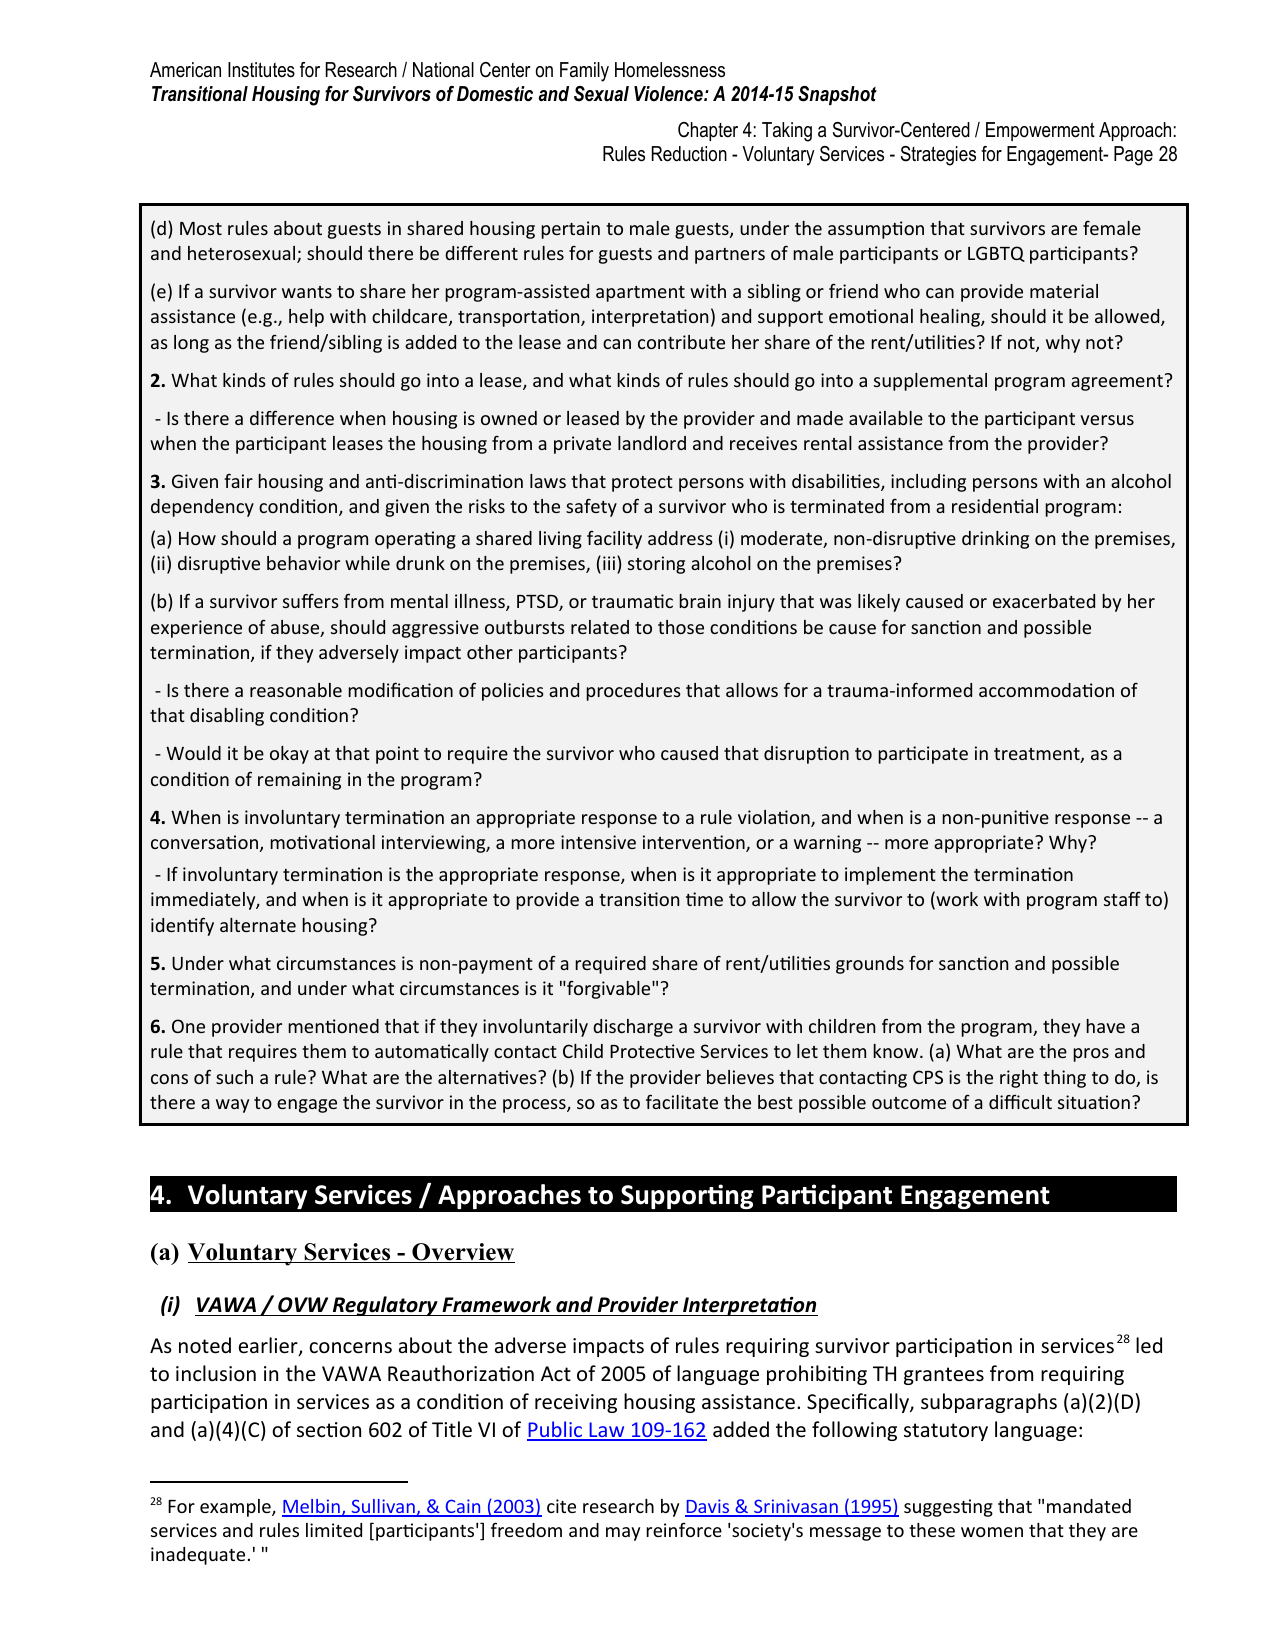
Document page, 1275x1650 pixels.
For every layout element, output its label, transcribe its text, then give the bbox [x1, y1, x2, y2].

text (d) Most rules about guests in shared housing pertain to male guests, under the assumption that survivors are female and heterosexual; should there be different rules for guests and partners of male participants or LGBTQ participants? [142, 206, 1186, 266]
text - Is there a reasonable modification of policies and procedures that allows for a trauma-informed accommodation of that disabling condition? [142, 666, 1186, 728]
text - Is there a difference when housing is owned or leased by the provider and made available to the participant versus when the participant leases the housing from a private landlord and receives rental assistance from the provider? [142, 393, 1186, 456]
subtitle Voluntary Services / Approaches to Supporting Participant Engagement [150, 1176, 1177, 1212]
subtitle Voluntary Services - Overview [150, 1237, 1177, 1266]
text 3. Given fair housing and anti-discrimination laws that protect persons with disabilities, including persons with an alcohol dependency condition, and given the risks to the safety of a survivor who is terminated from a residential program: [142, 457, 1186, 514]
text 5. Under what circumstances is non-payment of a required share of rent/utilities grounds for sanction and possible termination, and under what circumstances is it "forgivable"? [142, 938, 1186, 1001]
text - Would it be okay at that point to require the survivor who caused that disruption to participate in treatment, as a condition of remaining in the program? [142, 729, 1186, 791]
text 6. One provider mentioned that if they involuntarily discharge a survivor with children from the program, they have a rule that requires them to automatically contact Child Protective Services to let them know. (a) What are the pros and cons of such a rule? What are the alternatives? (b) If the provider believes that contacting CPS is the right thing to do, is there a way to engage the survivor in the process, so as to facilitate the best possible outcome of a difficult situation? [142, 1002, 1186, 1123]
text (e) If a survivor wants to share her program-assisted apartment with a sibling or friend who can provide material assistance (e.g., help with childcare, transportation, interpretation) and support emotional healing, should it be allowed, as long as the friend/sibling is added to the lease and can contribute her share of the rent/utilities? If not, why not? [142, 267, 1186, 354]
text 4. When is involuntary termination an appropriate response to a rule violation, and when is a non-punitive response -- a conversation, motivational interviewing, a more intensive intervention, or a warning -- more appropriate? Why? [142, 792, 1186, 849]
text 2. What kinds of rules should go into a lease, and what kinds of rules should go into a supplemental program agreement? [142, 355, 1186, 392]
text - If involuntary termination is the appropriate response, when is it appropriate to implement the termination immediately, and when is it appropriate to provide a transition time to allow the survivor to (work with program staff to) identify alternate housing? [142, 849, 1186, 937]
text As noted earlier, concerns about the adverse impacts of rules requiring survivor participation in services led to inclusion in the VAWA Reauthorization Act of 2005 of language prohibiting TH grantees from requiring participation in services as a condition of receiving housing assistance. Specifically, subparagraphs (a)(2)(D) and (a)(4)(C) of section 602 of Title VI of Public Law 109-162 added the following statutory language: [150, 1331, 1177, 1443]
subtitle VAWA / OVW Regulatory Framework and Provider Interpretation [180, 1291, 1177, 1319]
text (b) If a survivor suffers from mental illness, PTSD, or traumatic brain injury that was likely caused or exacerbated by her experience of abuse, should aggressive outbursts related to those conditions be cause for sanction and possible termination, if they adversely impact other participants? [142, 577, 1186, 665]
text (a) How should a program operating a shared living facility address (i) moderate, non-disruptive drinking on the premises, (ii) disruptive behavior while drunk on the premises, (iii) storing alcohol on the premises? [142, 514, 1186, 576]
